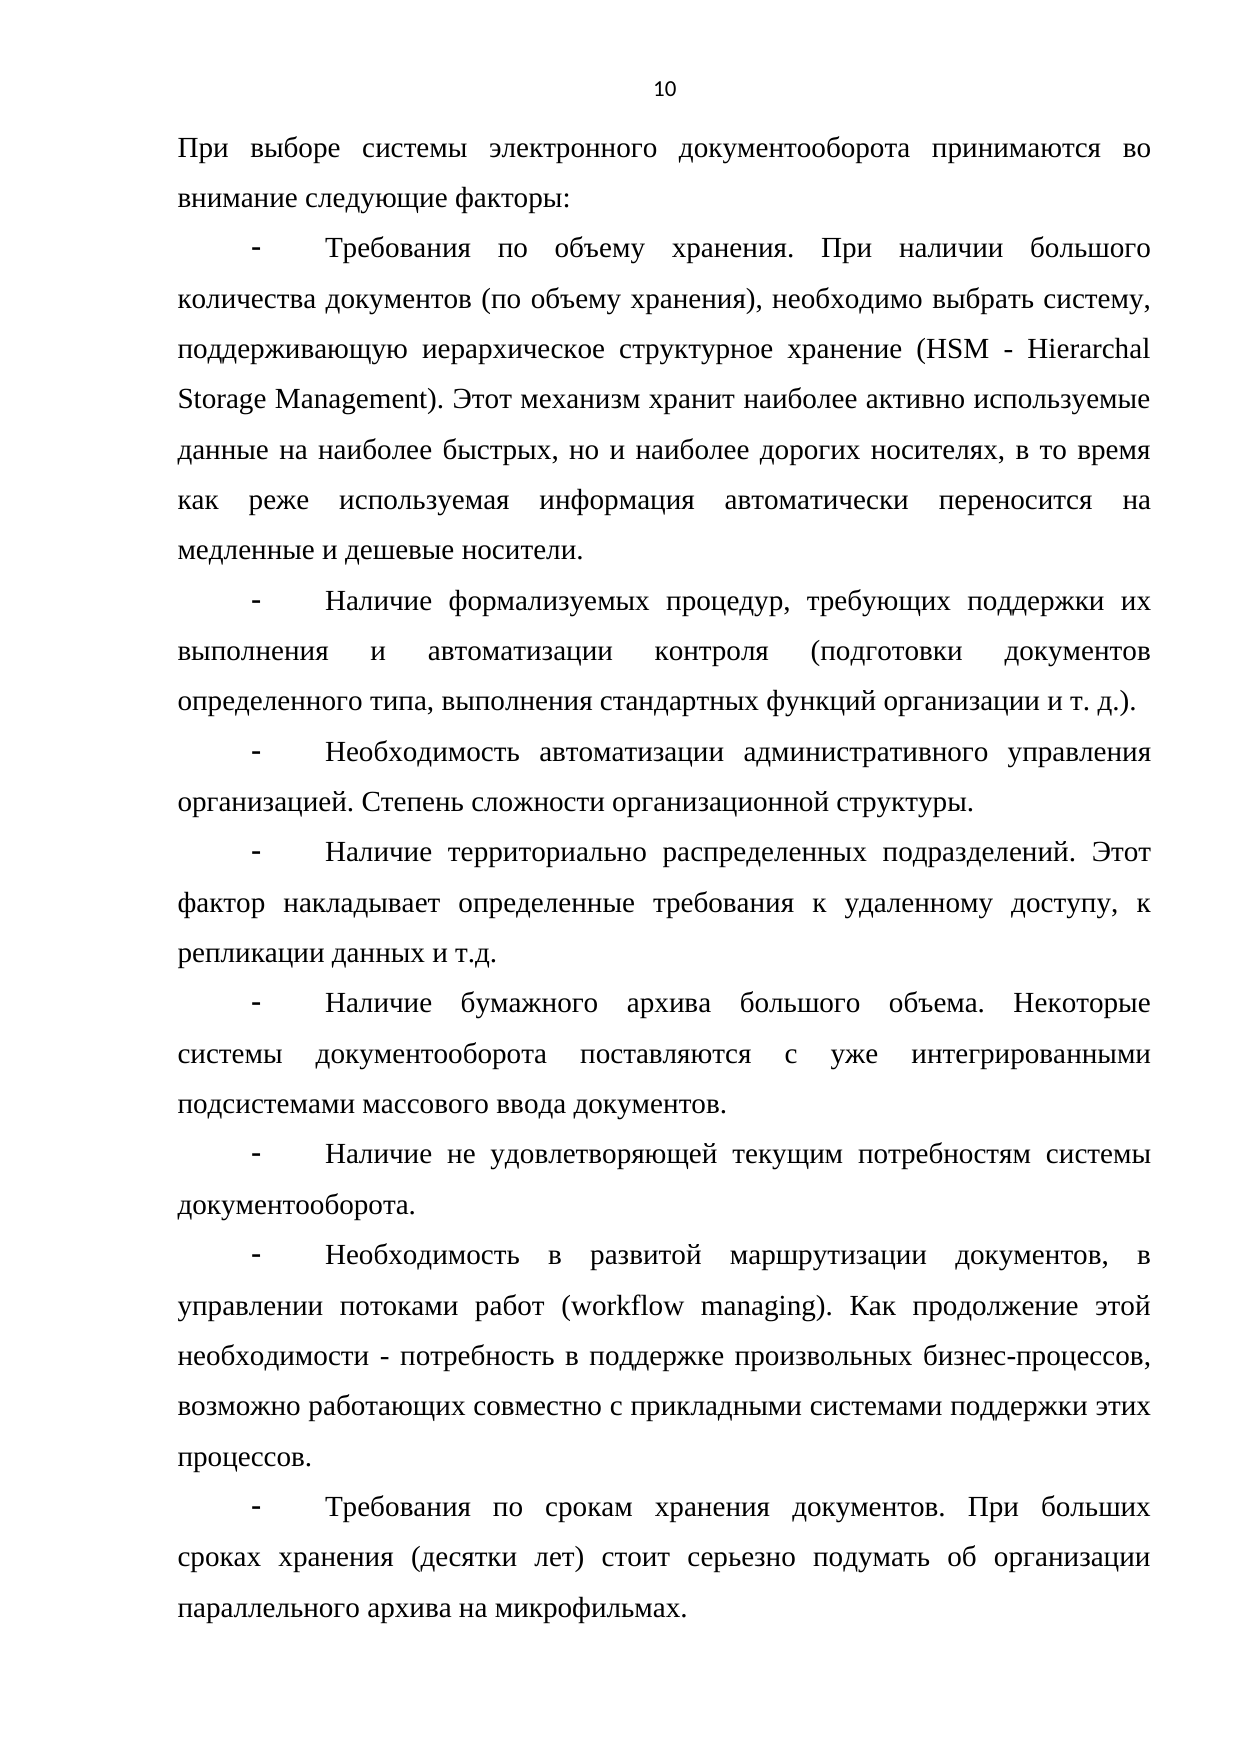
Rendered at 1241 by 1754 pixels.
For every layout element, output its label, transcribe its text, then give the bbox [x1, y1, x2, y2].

list Требования по объему хранения. При наличии большого количества документов (по объему хранения), необходимо выбрать систему, поддерживающую иерархическое структурное хранение (HSM - Hierarchal Storage Management). Этот механизм хранит наиболее активно используемые данные на наиболее быстрых, но и наиболее дорогих носителях, в то время как реже используемая информация автоматически переносится на медленные и дешевые носители. [177, 231, 1152, 566]
list Наличие не удовлетворяющей текущим потребностям системы документооборота. [177, 1137, 1152, 1221]
list Наличие формализуемых процедур, требующих поддержки их выполнения и автоматизации контроля (подготовки документов определенного типа, выполнения стандартных функций организации и т. д.). [177, 583, 1152, 717]
list Требования по срокам хранения документов. При больших сроках хранения (десятки лет) стоит серьезно подумать об организации параллельного архива на микрофильмах. [177, 1489, 1152, 1623]
list Необходимость автоматизации административного управления организацией. Степень сложности организационной структуры. [177, 734, 1152, 818]
text При выборе системы электронного документооборота принимаются во внимание следующие факторы: [177, 130, 1152, 214]
list Наличие бумажного архива большого объема. Некоторые системы документооборота поставляются с уже интегрированными подсистемами массового ввода документов. [177, 986, 1152, 1120]
list Наличие территориально распределенных подразделений. Этот фактор накладывает определенные требования к удаленному доступу, к репликации данных и т.д. [177, 834, 1152, 969]
list Необходимость в развитой маршрутизации документов, в управлении потоками работ (workflow managing). Как продолжение этой необходимости - потребность в поддержке произвольных бизнес-процессов, возможно работающих совместно с прикладными системами поддержки этих процессов. [177, 1237, 1152, 1472]
